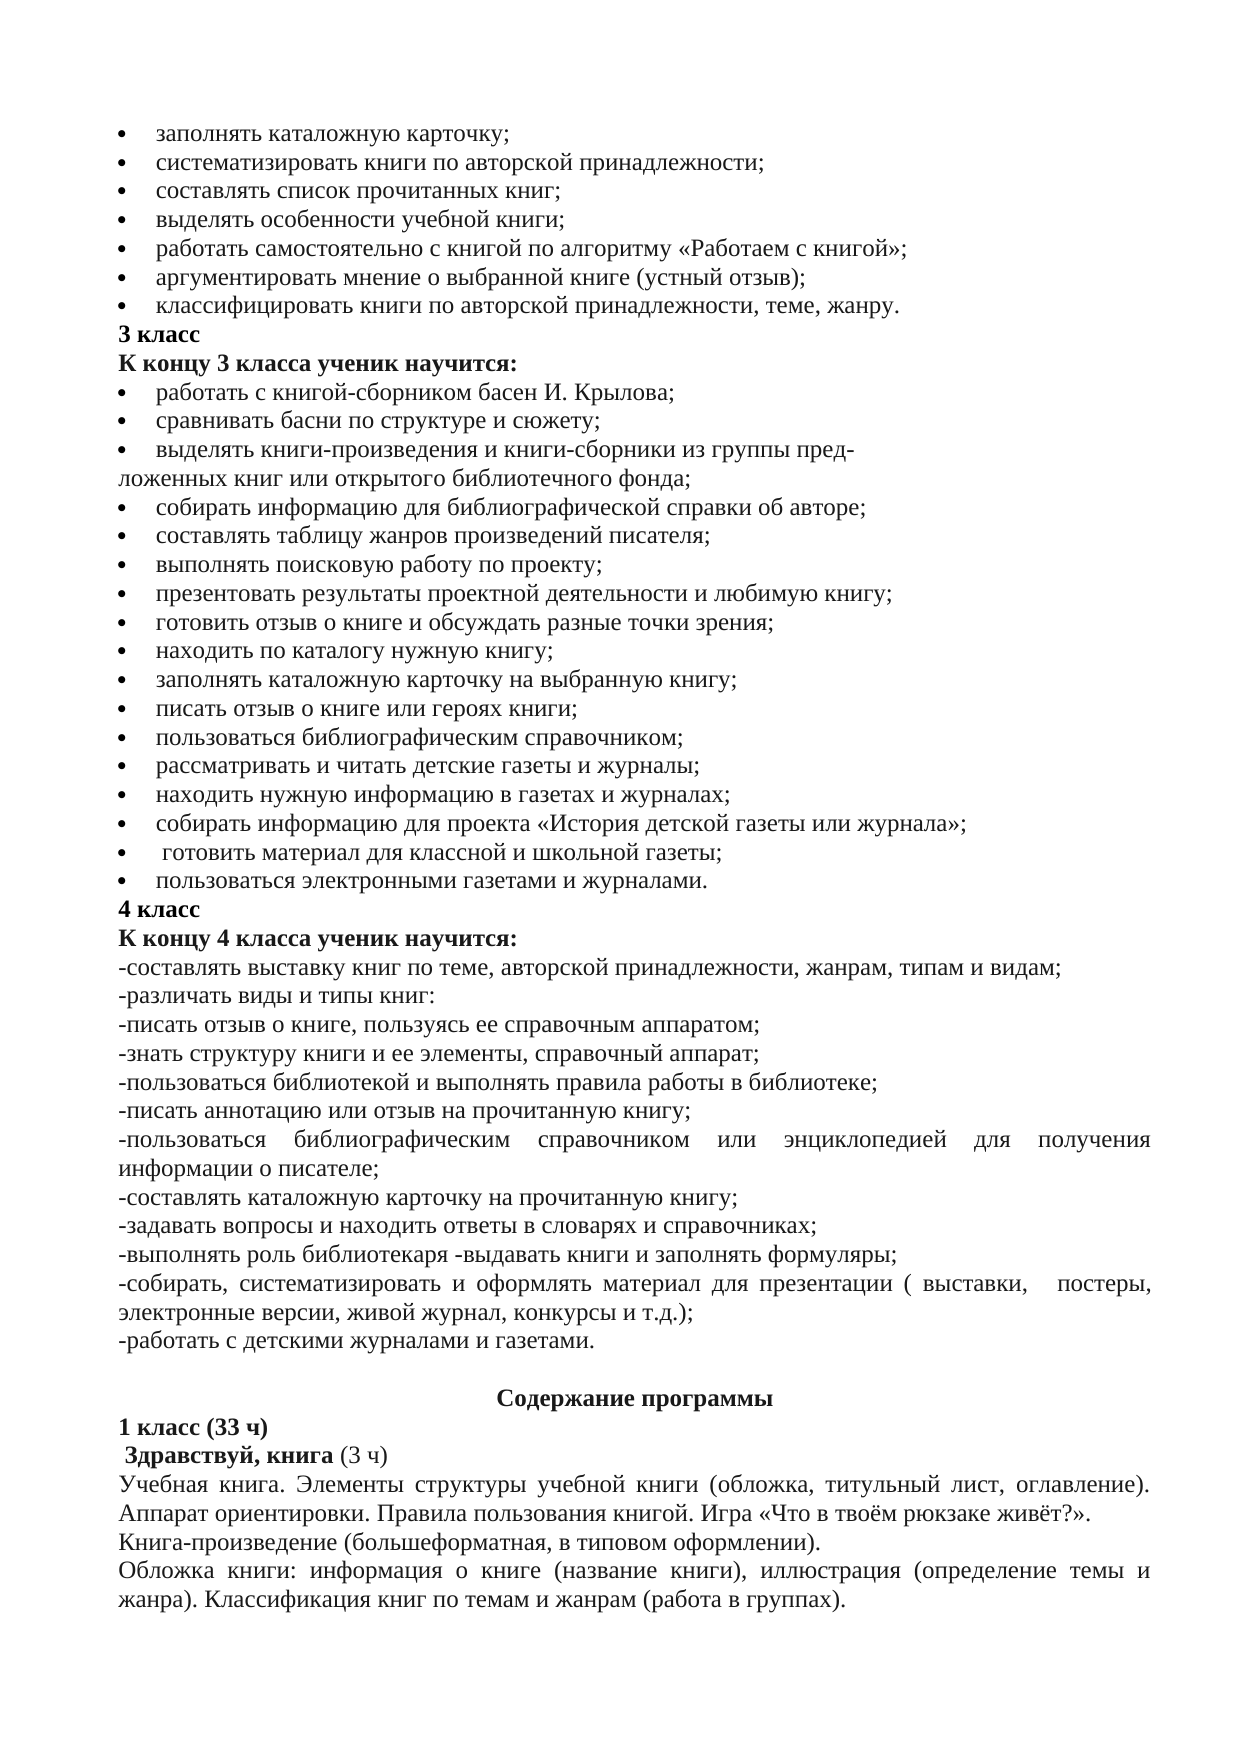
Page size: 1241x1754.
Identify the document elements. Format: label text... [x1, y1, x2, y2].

list презентовать результаты проектной деятельности и любимую книгу; [118, 578, 1152, 607]
list собирать информацию для проекта «История детской газеты или журнала»; [118, 808, 1152, 837]
list сравнивать басни по структуре и сюжету; [118, 406, 1152, 434]
text 4 класс [118, 894, 1152, 923]
list аргументировать мнение о выбранной книге (устный отзыв); [118, 262, 1152, 291]
list классифицировать книги по авторской принадлежности, теме, жанру. [118, 291, 1152, 319]
text Обложка книги: информация о книге (название книги), иллюстрация (определение темы и жанра). Классификация книг по темам и жанрам (работа в группах). [118, 1556, 1152, 1613]
text -выполнять роль библиотекаря -выдавать книги и заполнять формуляры; [118, 1239, 1152, 1268]
list находить нужную информацию в газетах и журналах; [118, 779, 1152, 808]
text -составлять каталожную карточку на прочитанную книгу; [118, 1182, 1152, 1211]
list работать самостоятельно с книгой по алгоритму «Работаем с книгой»; [118, 233, 1152, 262]
text -работать с детскими журналами и газетами. [118, 1326, 1152, 1354]
list готовить отзыв о книге и обсуждать разные точки зрения; [118, 607, 1152, 636]
text -писать отзыв о книге, пользуясь ее справочным аппаратом; [118, 1009, 1152, 1038]
text К концу 3 класса ученик научится: [118, 348, 1152, 377]
list собирать информацию для библиографической справки об авторе; [118, 492, 1152, 521]
text -пользоваться библиотекой и выполнять правила работы в библиотеке; [118, 1067, 1152, 1096]
list заполнять каталожную карточку на выбранную книгу; [118, 664, 1152, 693]
list выполнять поисковую работу по проекту; [118, 549, 1152, 578]
list писать отзыв о книге или героях книги; [118, 693, 1152, 722]
text -пользоваться библиографическим справочником или энциклопедией для получения информации о писателе; [118, 1124, 1152, 1182]
text Здравствуй, книга (3 ч) [118, 1441, 1152, 1469]
list рассматривать и читать детские газеты и журналы; [118, 751, 1152, 779]
list пользоваться электронными газетами и журналами. [118, 866, 1152, 894]
list систематизировать книги по авторской принадлежности; [118, 147, 1152, 176]
text -собирать, систематизировать и оформлять материал для презентации ( выставки, постеры, электронные версии, живой журнал, конкурсы и т.д.); [118, 1268, 1152, 1326]
list работать с книгой-сборником басен И. Крылова; [118, 377, 1152, 406]
text -составлять выставку книг по теме, авторской принадлежности, жанрам, типам и видам; [118, 952, 1152, 981]
text 1 класс (33 ч) [118, 1412, 1152, 1441]
list выделять книги-произведения и книги-сборники из группы пред- [118, 434, 1152, 463]
list пользоваться библиографическим справочником; [118, 722, 1152, 751]
text -различать виды и типы книг: [118, 981, 1152, 1009]
text Книга-произведение (большеформатная, в типовом оформлении). [118, 1527, 1152, 1556]
list заполнять каталожную карточку; [118, 118, 1152, 147]
text К концу 4 класса ученик научится: [118, 923, 1152, 952]
text -писать аннотацию или отзыв на прочитанную книгу; [118, 1096, 1152, 1124]
list выделять особенности учебной книги; [118, 204, 1152, 233]
text -знать структуру книги и ее элементы, справочный аппарат; [118, 1038, 1152, 1067]
text Содержание программы [118, 1383, 1152, 1412]
text -задавать вопросы и находить ответы в словарях и справочниках; [118, 1211, 1152, 1239]
list готовить материал для классной и школьной газеты; [118, 837, 1152, 866]
text ложенных книг или открытого библиотечного фонда; [118, 463, 1152, 492]
list составлять таблицу жанров произведений писателя; [118, 521, 1152, 549]
list составлять список прочитанных книг; [118, 176, 1152, 204]
text 3 класс [118, 319, 1152, 348]
text Учебная книга. Элементы структуры учебной книги (обложка, титульный лист, оглавление). Аппарат ориентировки. Правила пользования книгой. Игра «Что в твоём рюкзаке живёт?». [118, 1469, 1152, 1527]
list находить по каталогу нужную книгу; [118, 636, 1152, 664]
